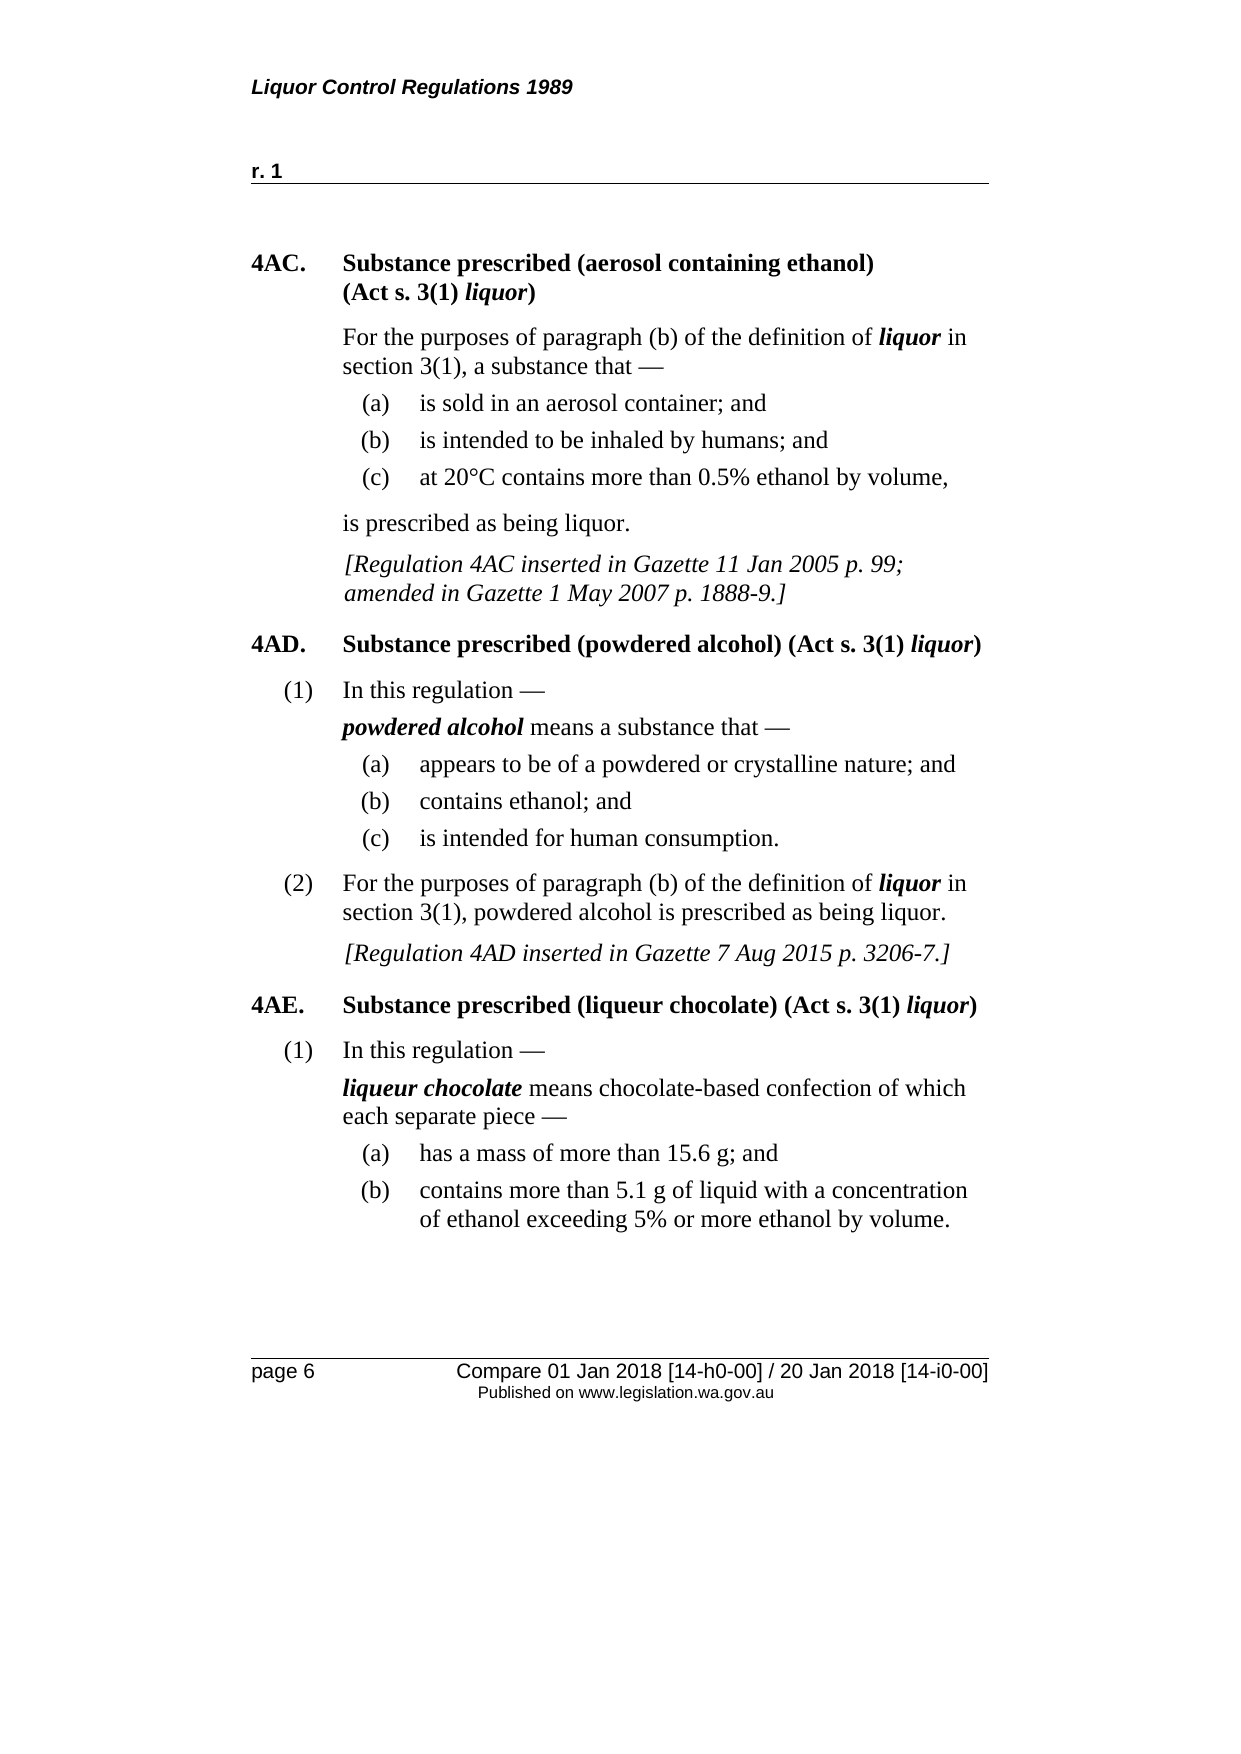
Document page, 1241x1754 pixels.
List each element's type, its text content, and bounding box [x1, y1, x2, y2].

text (1) In this regulation — [251, 1036, 989, 1064]
text powdered alcohol means a substance that — [251, 712, 989, 741]
text (a) has a mass of more than 15.6 g; and [251, 1138, 989, 1167]
text (c) is intended for human consumption. [251, 823, 989, 852]
text is prescribed as being liquor. [251, 508, 989, 536]
subtitle 4AD. Substance prescribed (powdered alcohol) (Act s. 3(1) liquor) [251, 629, 989, 658]
text [Regulation 4AC inserted in Gazette 11 Jan 2005 p. 99; amended in Gazette 1 May 2007 p. 1888-9.] [251, 549, 989, 606]
text (2) For the purposes of paragraph (b) of the definition of liquor in section 3(1), powdered alcohol is prescribed as being liquor. [251, 868, 989, 926]
text For the purposes of paragraph (b) of the definition of liquor in section 3(1), a substance that — [251, 322, 989, 380]
subtitle 4AC. Substance prescribed (aerosol containing ethanol) (Act s. 3(1) liquor) [251, 248, 989, 306]
text (a) appears to be of a powdered or crystalline nature; and [251, 749, 989, 778]
subtitle 4AE. Substance prescribed (liqueur chocolate) (Act s. 3(1) liquor) [251, 990, 989, 1019]
text (1) In this regulation — [251, 675, 989, 703]
text (a) is sold in an aerosol container; and [251, 388, 989, 417]
text (b) is intended to be inhaled by humans; and [251, 425, 989, 454]
text (b) contains ethanol; and [251, 786, 989, 815]
text liqueur chocolate means chocolate-based confection of which each separate piece — [251, 1073, 989, 1130]
text [Regulation 4AD inserted in Gazette 7 Aug 2015 p. 3206-7.] [251, 938, 989, 967]
text (b) contains more than 5.1 g of liquid with a concentration of ethanol exceeding 5% or more ethanol by volume. [251, 1176, 989, 1233]
text (c) at 20°C contains more than 0.5% ethanol by volume, [251, 462, 989, 491]
